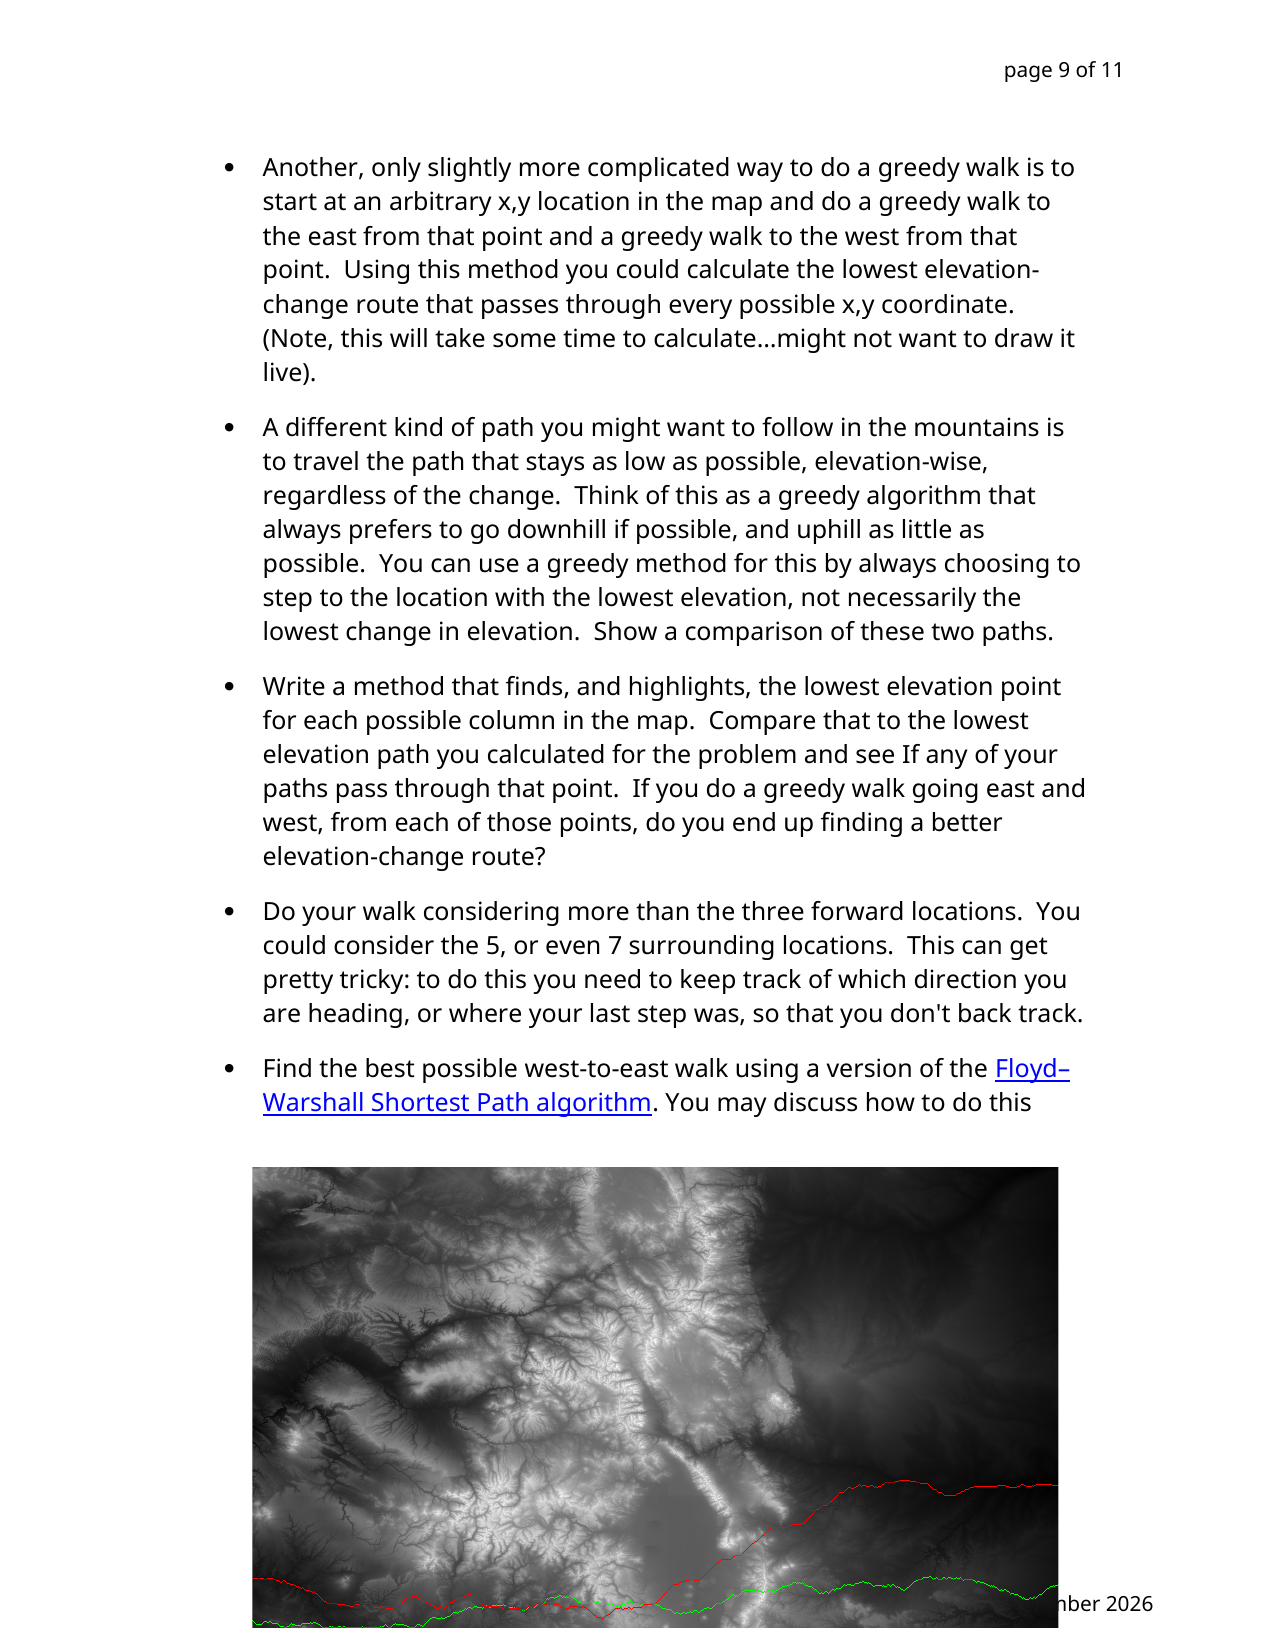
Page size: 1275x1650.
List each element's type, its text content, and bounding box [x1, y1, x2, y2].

list Do your walk considering more than the three forward locations. You could consider the 5, or even 7 surrounding locations. This can get pretty tricky: to do this you need to keep track of which direction you are heading, or where your last step was, so that you don't back track. [225, 894, 1087, 1030]
list Write a method that finds, and highlights, the lowest elevation point for each possible column in the map. Compare that to the lowest elevation path you calculated for the problem and see If any of your paths pass through that point. If you do a greedy walk going east and west, from each of those points, do you end up finding a better elevation-change route? [225, 668, 1087, 873]
list A different kind of path you might want to follow in the mountains is to travel the path that stays as low as possible, elevation-wise, regardless of the change. Think of this as a greedy algorithm that always prefers to go downhill if possible, and uphill as little as possible. You can use a greedy method for this by always choosing to step to the location with the lowest elevation, not necessarily the lowest change in elevation. Show a comparison of these two paths. [225, 409, 1087, 648]
list Find the best possible west-to-east walk using a version of the Floyd–Warshall Shortest Path algorithm. You may discuss how to do this with your instructor but you should see what you can figure out from the Wikipedia page. [225, 1051, 1087, 1119]
list Another, only slightly more complicated way to do a greedy walk is to start at an arbitrary x,y location in the map and do a greedy walk to the east from that point and a greedy walk to the west from that point. Using this method you could calculate the lowest elevation-change route that passes through every possible x,y coordinate. (Note, this will take some time to calculate…might not want to draw it live). [225, 150, 1087, 388]
picture [252, 1167, 1059, 1628]
